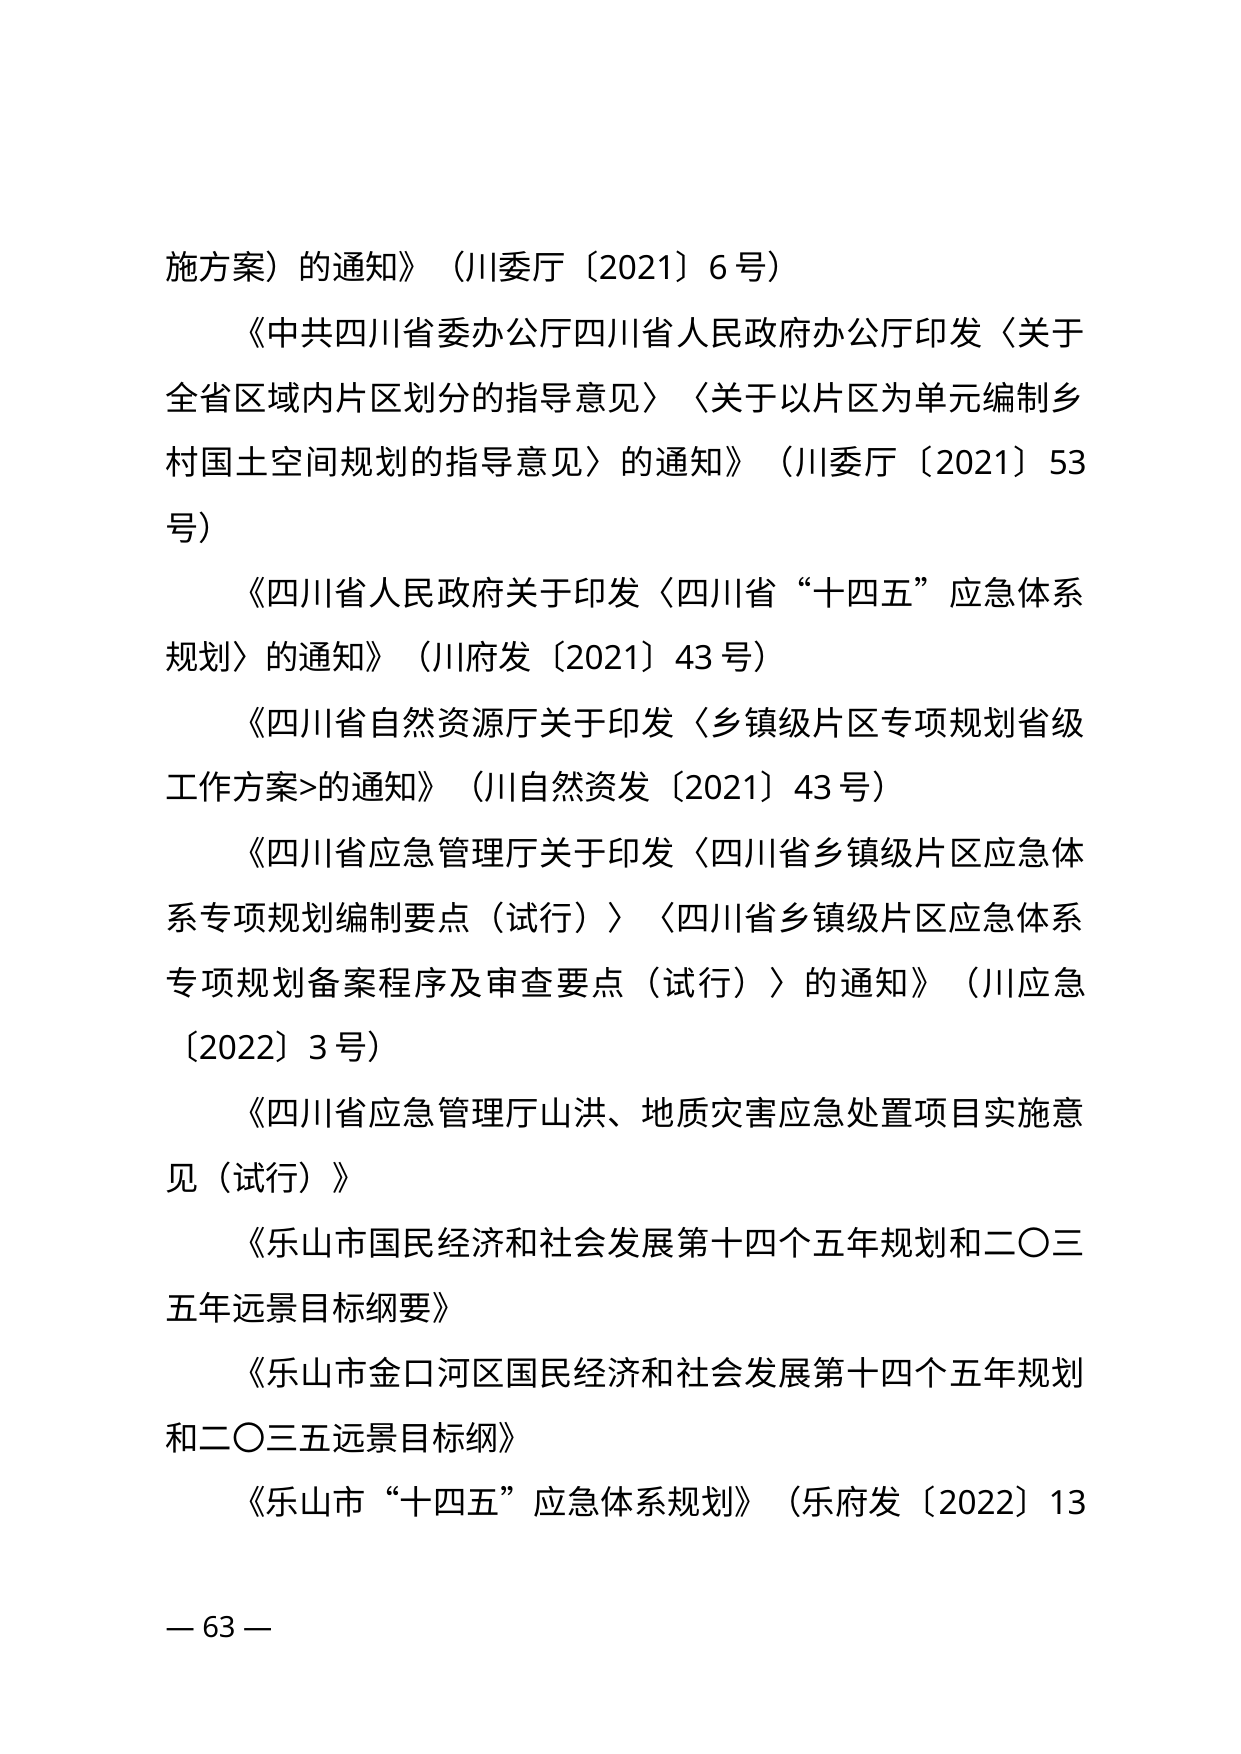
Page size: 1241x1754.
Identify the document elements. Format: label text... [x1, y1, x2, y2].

text 《乐山市金口河区国民经济和社会发展第十四个五年规划和二〇三五远景目标纲》 [165, 1338, 1087, 1468]
text 《四川省人民政府关于印发〈四川省“十四五”应急体系规划〉的通知》（川府发〔2021〕43号） [165, 558, 1087, 688]
text 《中共四川省委办公厅四川省人民政府办公厅印发〈关于全省区域内片区划分的指导意见〉〈关于以片区为单元编制乡村国土空间规划的指导意见〉的通知》（川委厅〔2021〕53号） [165, 298, 1087, 558]
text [165, 233, 1087, 298]
text 《四川省应急管理厅关于印发〈四川省乡镇级片区应急体系专项规划编制要点（试行）〉〈四川省乡镇级片区应急体系专项规划备案程序及审查要点（试行）〉的通知》（川应急〔2022〕3号） [165, 818, 1087, 1078]
text 《四川省应急管理厅山洪、地质灾害应急处置项目实施意见（试行）》 [165, 1078, 1087, 1208]
text 《乐山市国民经济和社会发展第十四个五年规划和二〇三五年远景目标纲要》 [165, 1208, 1087, 1338]
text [165, 1468, 1087, 1533]
text 《四川省自然资源厅关于印发〈乡镇级片区专项规划省级工作方案>的通知》（川自然资发〔2021〕43号） [165, 688, 1087, 818]
